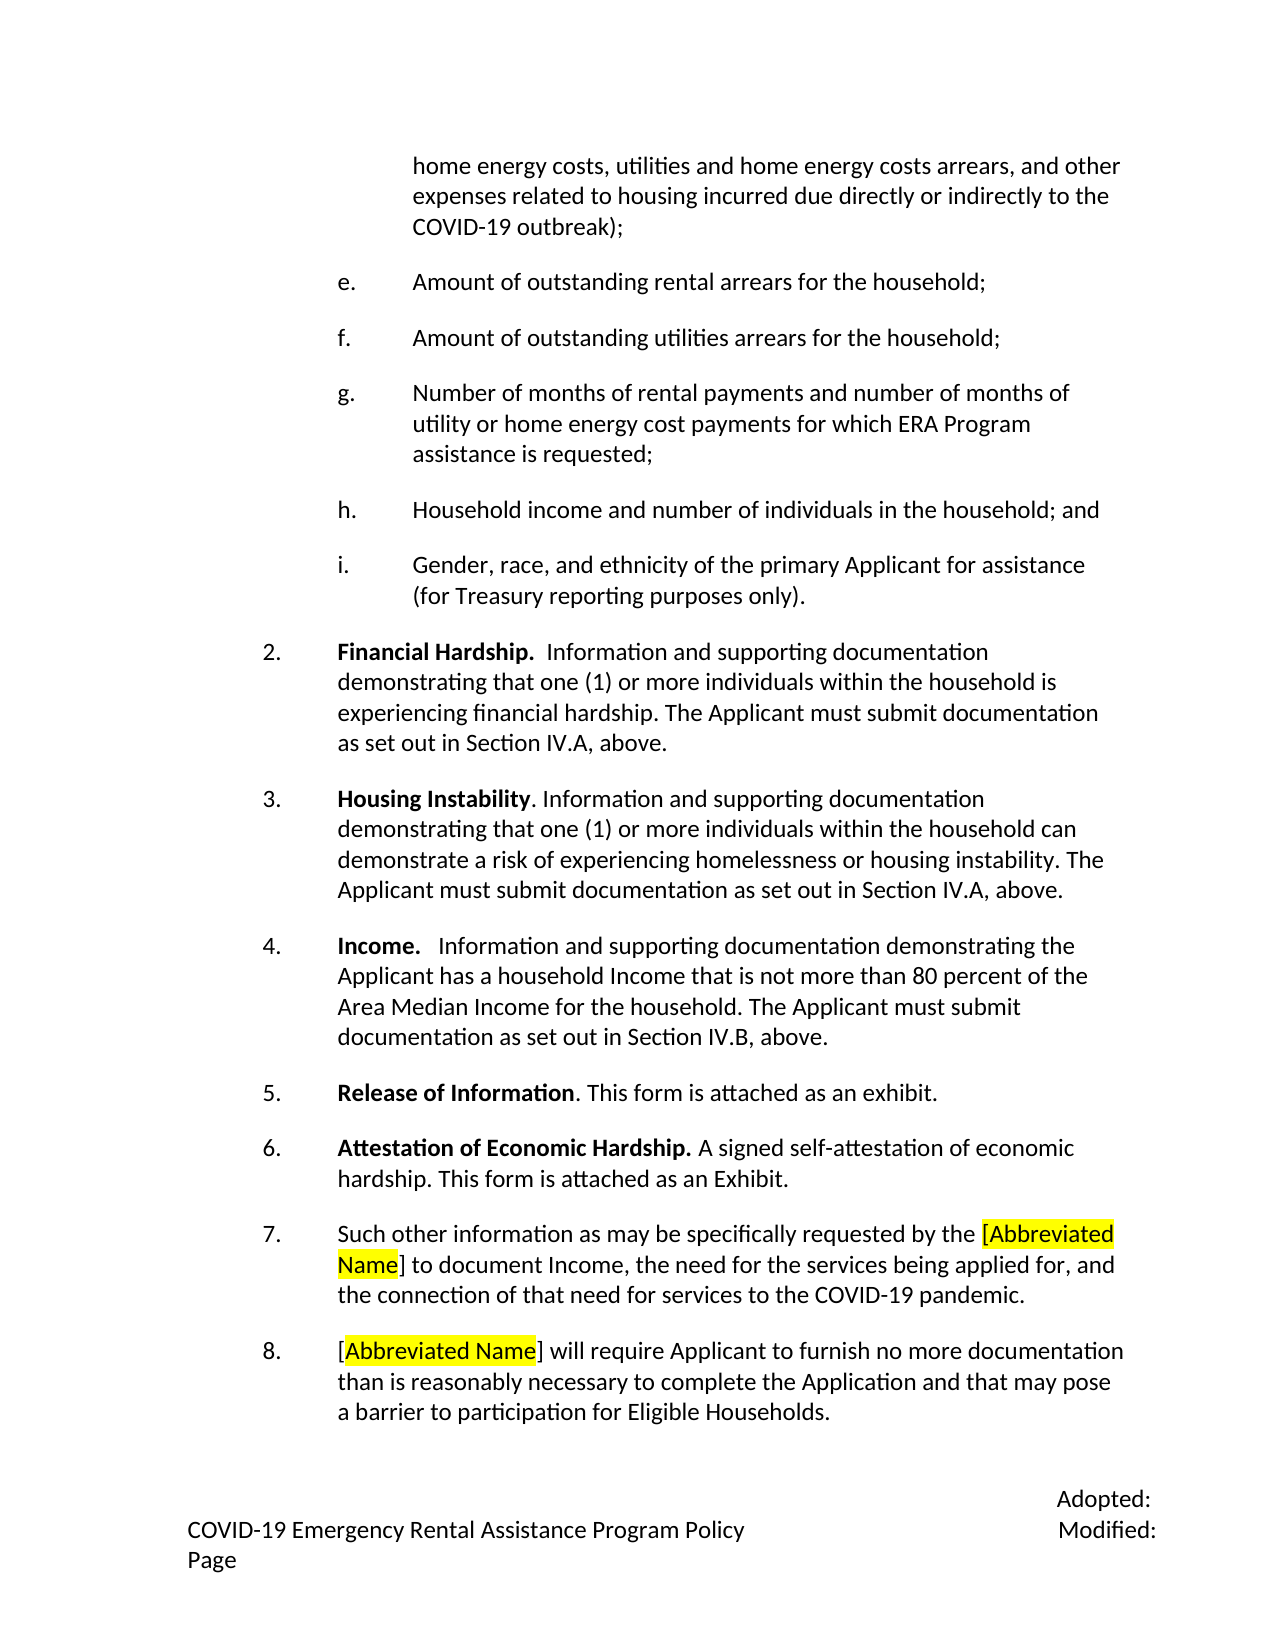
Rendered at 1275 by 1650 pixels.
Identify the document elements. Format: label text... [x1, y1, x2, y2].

subtitle Attestation of Economic Hardship. A signed self-attestation of economic hardship. This form is attached as an Exhibit. [262, 1132, 1125, 1193]
subtitle Housing Instability. Information and supporting documentation demonstrating that one (1) or more individuals within the household can demonstrate a risk of experiencing homelessness or housing instability. The Applicant must submit documentation as set out in Section IV.A, above. [262, 783, 1125, 905]
subtitle Release of Information. This form is attached as an exhibit. [262, 1077, 1125, 1107]
subtitle [Abbreviated Name] will require Applicant to furnish no more documentation than is reasonably necessary to complete the Application and that may pose a barrier to participation for Eligible Households. [262, 1335, 1125, 1427]
subtitle Such other information as may be specifically requested by the [Abbreviated Name] to document Income, the need for the services being applied for, and the connection of that need for services to the COVID-19 pandemic. [262, 1218, 1125, 1310]
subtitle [337, 150, 1125, 242]
subtitle Income. Information and supporting documentation demonstrating the Applicant has a household Income that is not more than 80 percent of the Area Median Income for the household. The Applicant must submit documentation as set out in Section IV.B, above. [262, 930, 1125, 1052]
subtitle Household income and number of individuals in the household; and [337, 494, 1125, 525]
subtitle Financial Hardship. Information and supporting documentation demonstrating that one (1) or more individuals within the household is experiencing financial hardship. The Applicant must submit documentation as set out in Section IV.A, above. [262, 636, 1125, 758]
subtitle Gender, race, and ethnicity of the primary Applicant for assistance (for Treasury reporting purposes only). [337, 550, 1125, 611]
subtitle Number of months of rental payments and number of months of utility or home energy cost payments for which ERA Program assistance is requested; [337, 378, 1125, 469]
subtitle Amount of outstanding rental arrears for the household; [337, 267, 1125, 297]
subtitle Amount of outstanding utilities arrears for the household; [337, 322, 1125, 353]
